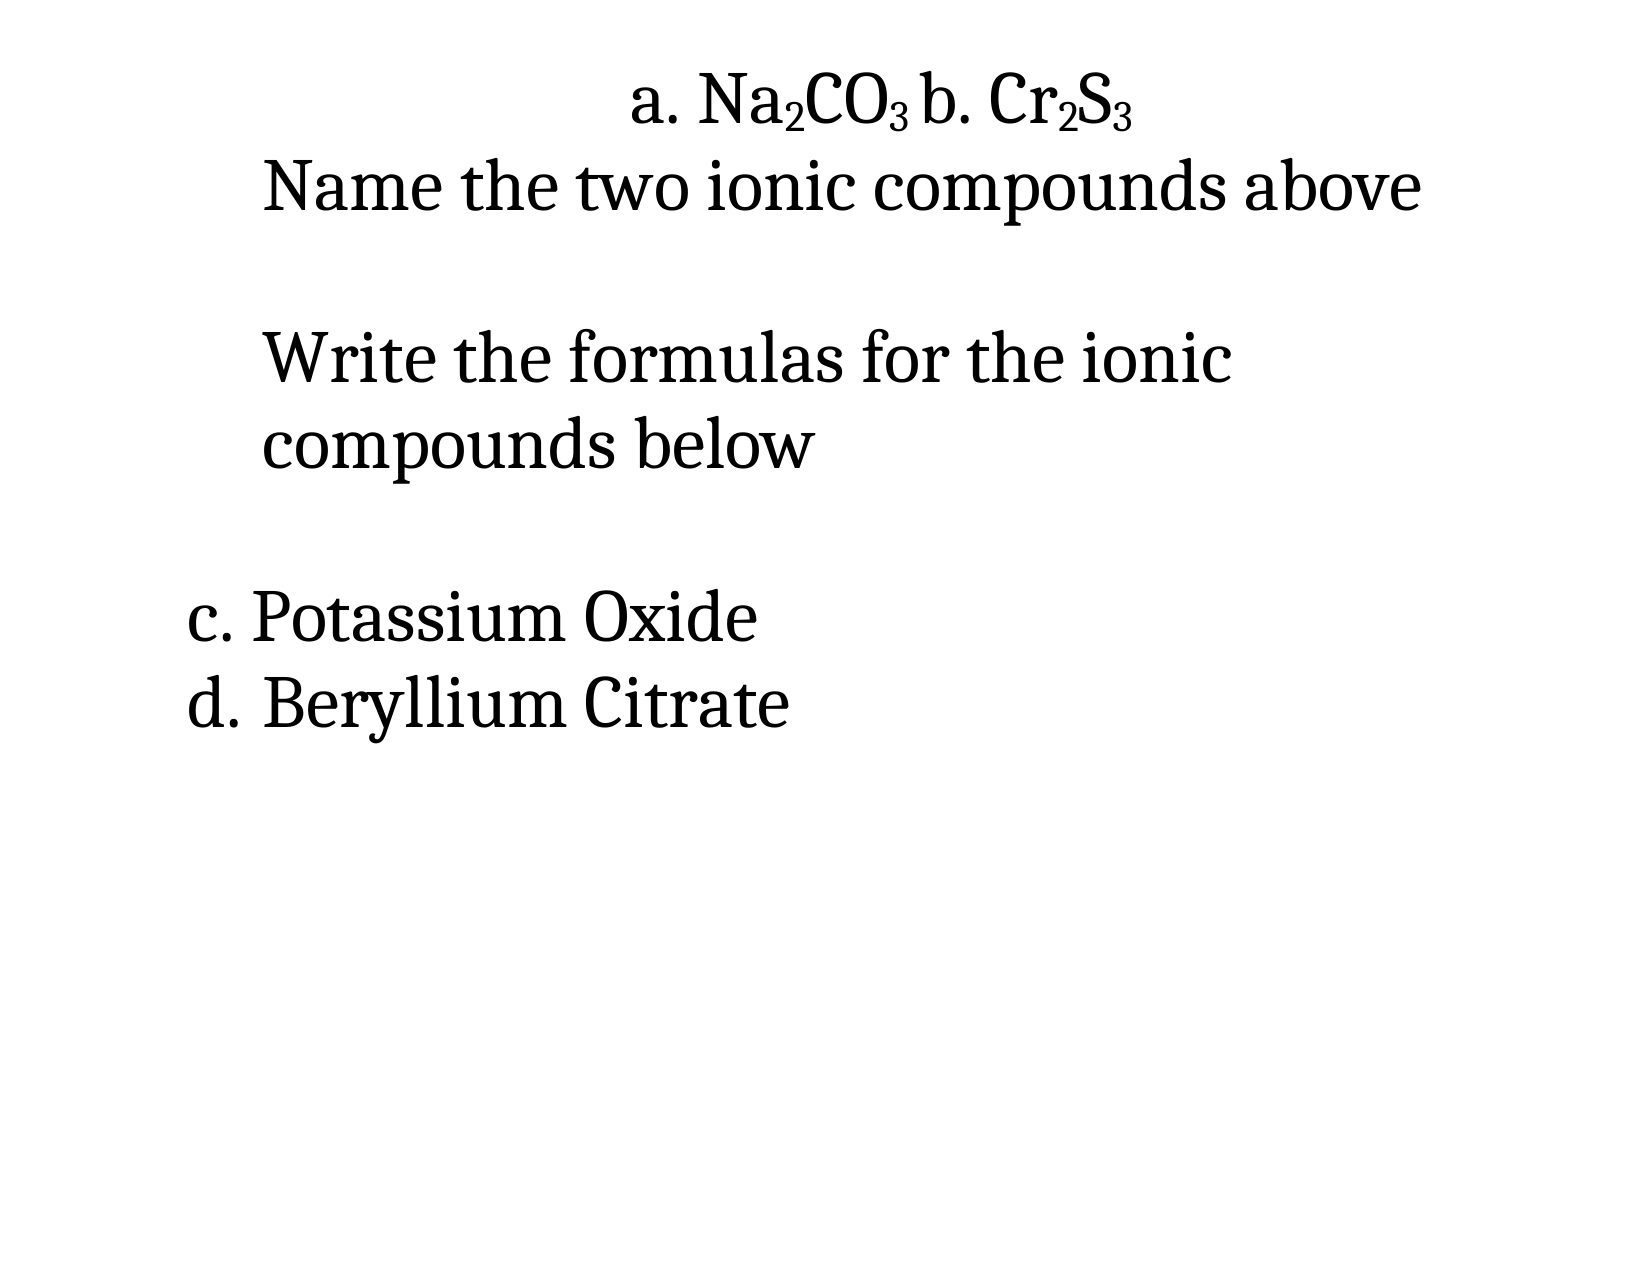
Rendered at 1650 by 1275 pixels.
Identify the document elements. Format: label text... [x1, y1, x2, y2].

list Beryllium Citrate [187, 660, 1500, 746]
list Name the two ionic compounds above [262, 142, 1500, 229]
list Write the formulas for the ionic compounds below [262, 315, 1500, 487]
list a. Na2CO3 b. Cr2S3 [262, 56, 1500, 142]
text c. Potassium Oxide [150, 574, 1500, 660]
